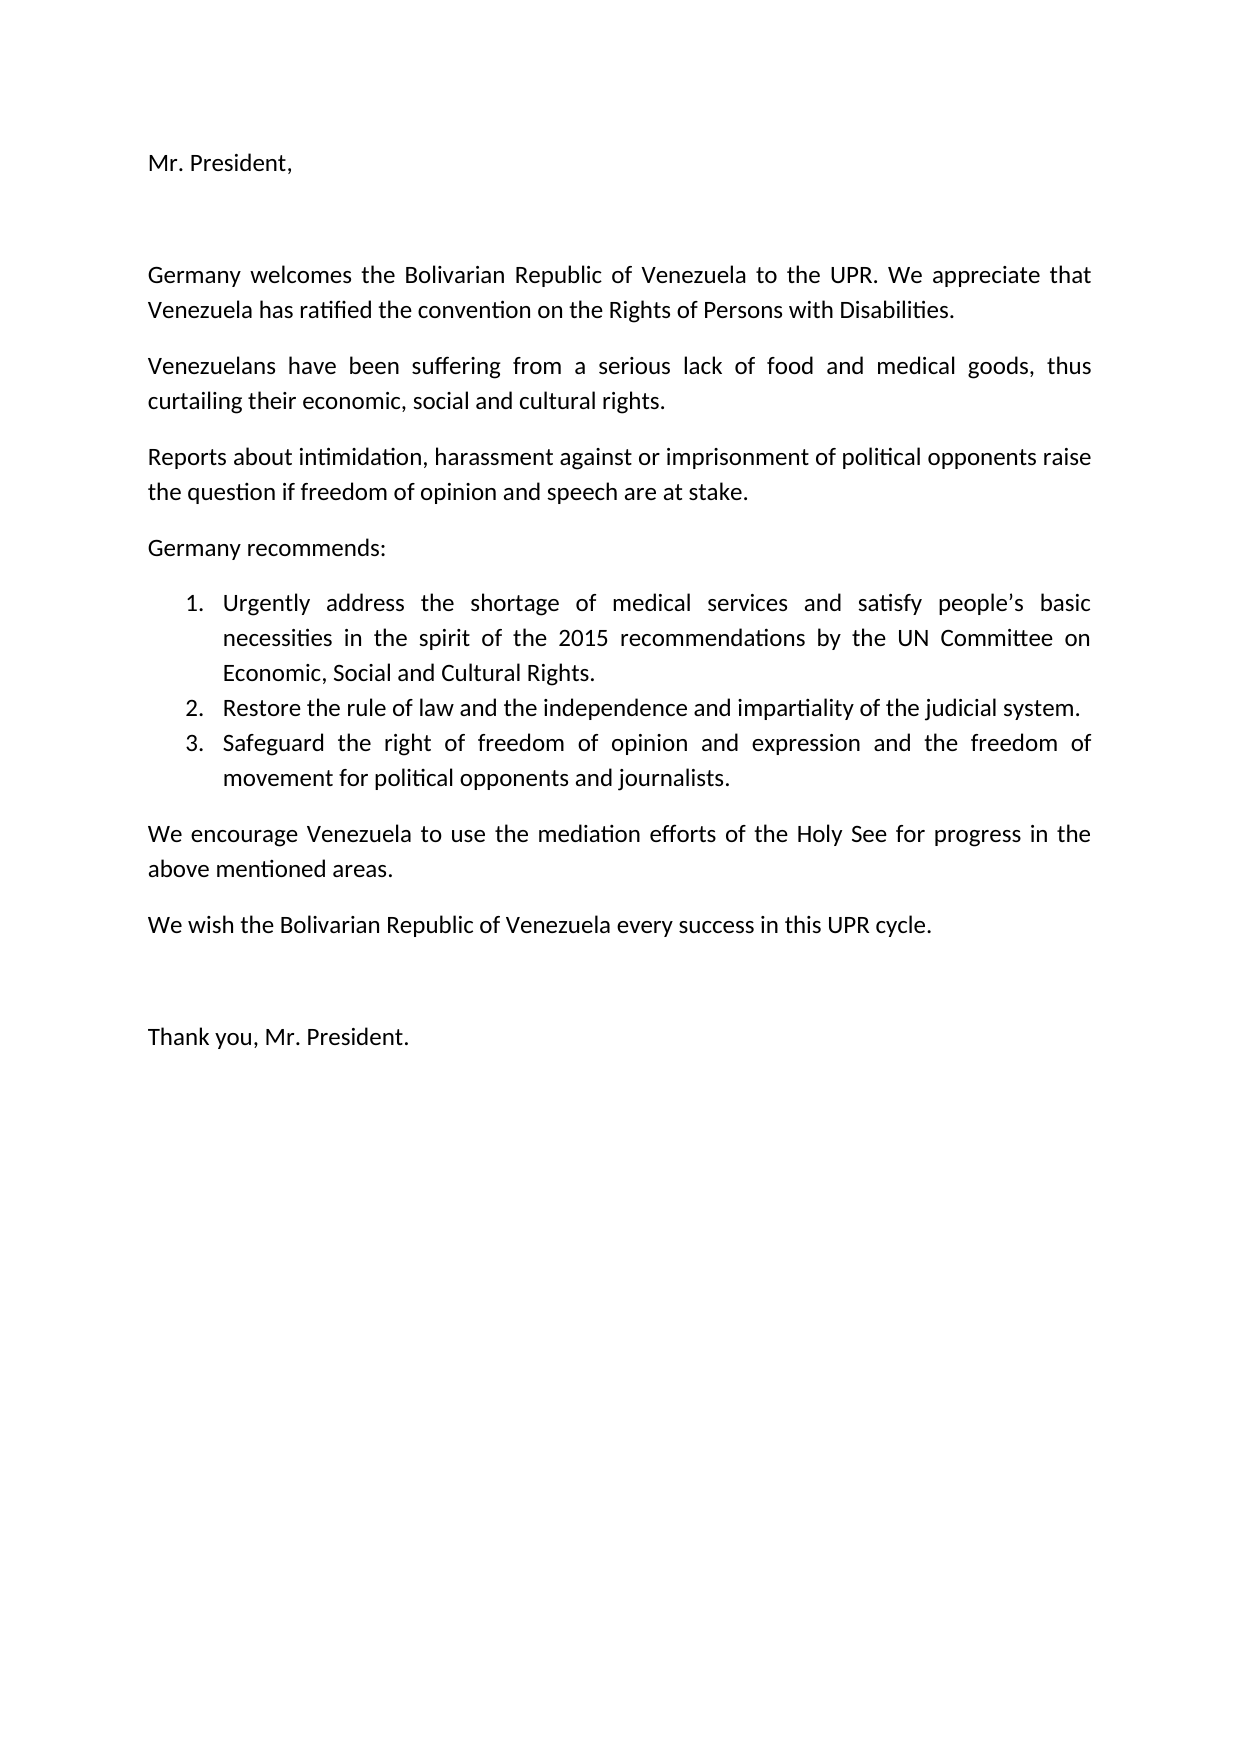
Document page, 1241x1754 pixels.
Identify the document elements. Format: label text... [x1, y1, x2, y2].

text Mr. President, [148, 148, 1093, 178]
text We wish the Bolivarian Republic of Venezuela every success in this UPR cycle. [148, 909, 1093, 940]
text Germany recommends: [148, 532, 1093, 562]
list Safeguard the right of freedom of opinion and expression and the freedom of movement for political opponents and journalists. [185, 728, 1093, 793]
text We encourage Venezuela to use the mediation efforts of the Holy See for progress in the above mentioned areas. [148, 818, 1093, 884]
text Venezuelans have been suffering from a serious lack of food and medical goods, thus curtailing their economic, social and cultural rights. [148, 350, 1093, 416]
text Thank you, Mr. President. [148, 1021, 1093, 1051]
list Urgently address the shortage of medical services and satisfy people’s basic necessities in the spirit of the 2015 recommendations by the UN Committee on Economic, Social and Cultural Rights. [185, 588, 1093, 688]
text Germany welcomes the Bolivarian Republic of Venezuela to the UPR. We appreciate that Venezuela has ratified the convention on the Rights of Persons with Disabilities. [148, 259, 1093, 325]
text Reports about intimidation, harassment against or imprisonment of political opponents raise the question if freedom of opinion and speech are at stake. [148, 441, 1093, 506]
list Restore the rule of law and the independence and impartiality of the judicial system. [185, 693, 1093, 723]
